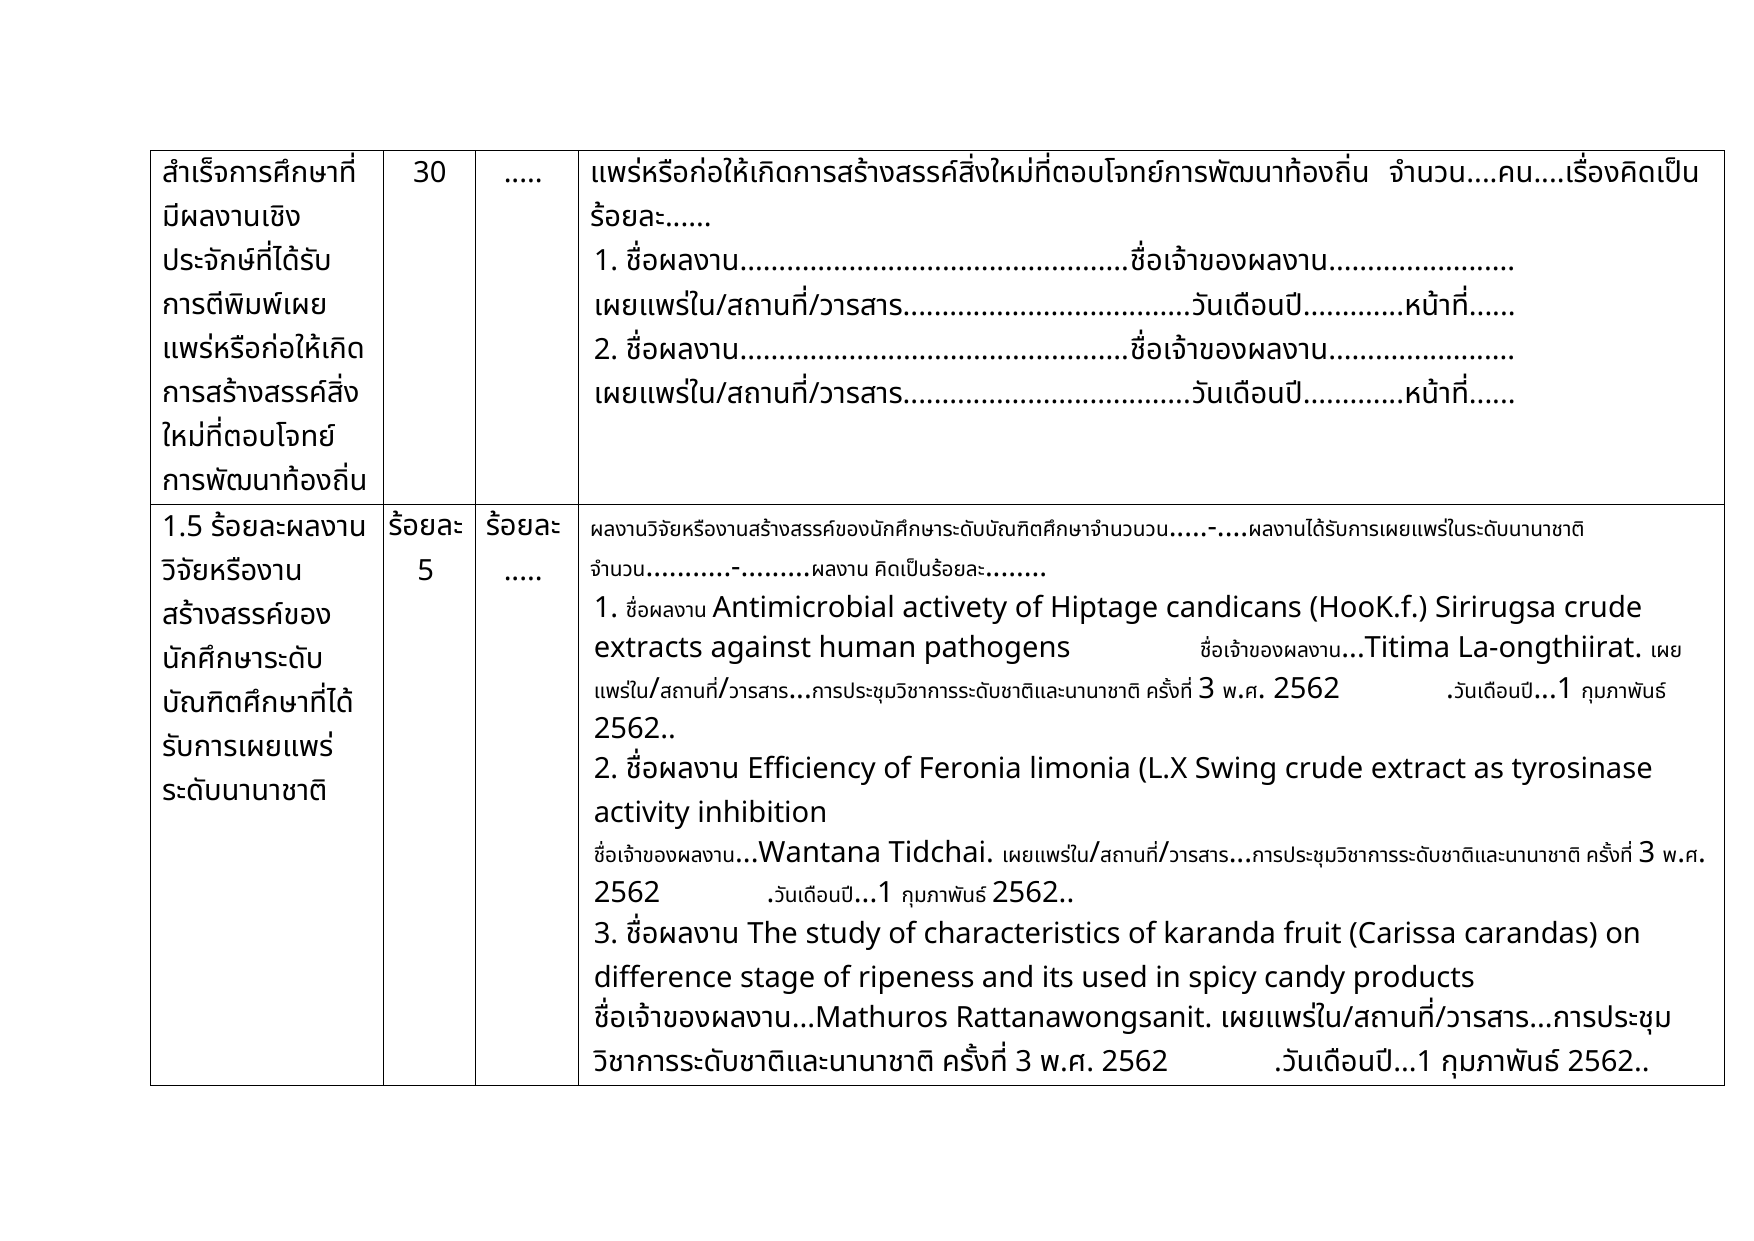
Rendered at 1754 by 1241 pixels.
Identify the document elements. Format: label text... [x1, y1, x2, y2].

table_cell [151, 505, 383, 1084]
table_cell ร้อยละ 5 [384, 505, 475, 1084]
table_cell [151, 151, 383, 504]
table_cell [579, 151, 1724, 504]
table_cell ร้อยละ ..... [476, 505, 578, 1084]
table_cell ร้อยละ ..... [476, 151, 578, 504]
table_cell ร้อยละ 30 [384, 151, 475, 504]
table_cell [579, 505, 1724, 1084]
